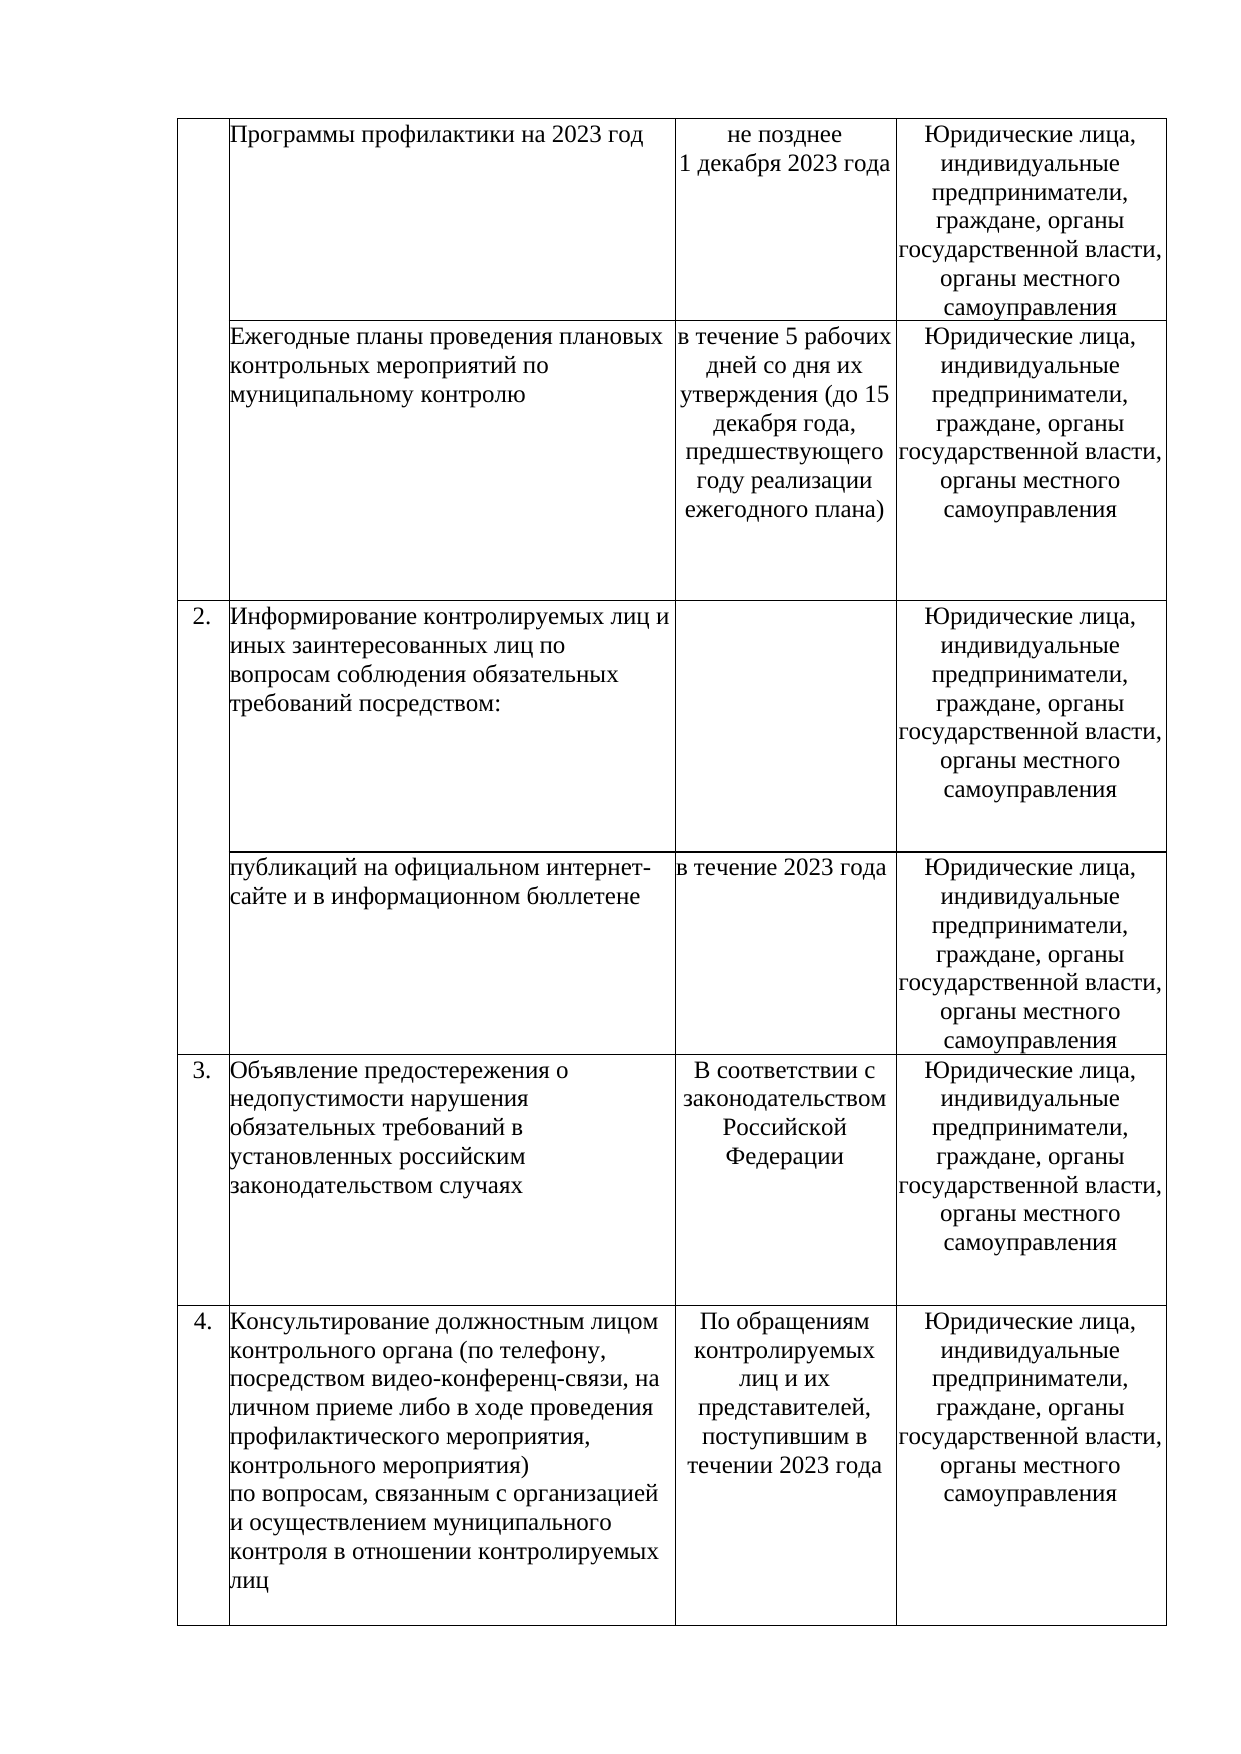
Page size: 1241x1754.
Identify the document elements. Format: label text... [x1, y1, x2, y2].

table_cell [897, 119, 1166, 320]
table_cell в течение 2023 года [676, 853, 896, 1054]
table_cell публикаций на официальном интернет- сайте и в информационном бюллетене [230, 853, 675, 1054]
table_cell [897, 1306, 1166, 1625]
table_cell Юридические лица, индивидуальные предприниматели, граждане, органы государственной власти, органы местного самоуправления [897, 321, 1166, 600]
table_cell Ежегодные планы проведения плановых контрольных мероприятий по муниципальному контролю [230, 321, 675, 600]
table_cell [676, 601, 896, 851]
table_cell в течение 5 рабочих дней со дня их утверждения (до 15 декабря года, предшествующего году реализации ежегодного плана) [676, 321, 896, 600]
table_cell 4. [178, 1306, 229, 1625]
table_cell Программы профилактики на 2023 год [230, 119, 675, 320]
table_cell Консультирование должностным лицом контрольного органа (по телефону, посредством видео-конференц-связи, на личном приеме либо в ходе проведения профилактического мероприятия, контрольного мероприятия) по вопросам, связанным с организацией и осуществлением муниципального контроля в отношении контролируемых лиц [230, 1306, 675, 1625]
table_cell В соответствии с законодательством Российской Федерации [676, 1055, 896, 1305]
table_cell не позднее 1 декабря 2023 года [676, 119, 896, 320]
table_cell Информирование контролируемых лиц и иных заинтересованных лиц по вопросам соблюдения обязательных требований посредством: [230, 601, 675, 851]
table_cell Юридические лица, индивидуальные предприниматели, граждане, органы государственной власти, органы местного самоуправления [897, 1055, 1166, 1305]
table_cell Юридические лица, индивидуальные предприниматели, граждане, органы государственной власти, органы местного самоуправления [897, 853, 1166, 1054]
table_cell 3. [178, 1055, 229, 1305]
table_cell По обращениям контролируемых лиц и их представителей, поступившим в течении 2023 года [676, 1306, 896, 1625]
table_cell 2. [178, 601, 229, 1054]
table_cell Юридические лица, индивидуальные предприниматели, граждане, органы государственной власти, органы местного самоуправления [897, 601, 1166, 851]
table_cell Объявление предостережения о недопустимости нарушения обязательных требований в установленных российским законодательством случаях [230, 1055, 675, 1305]
